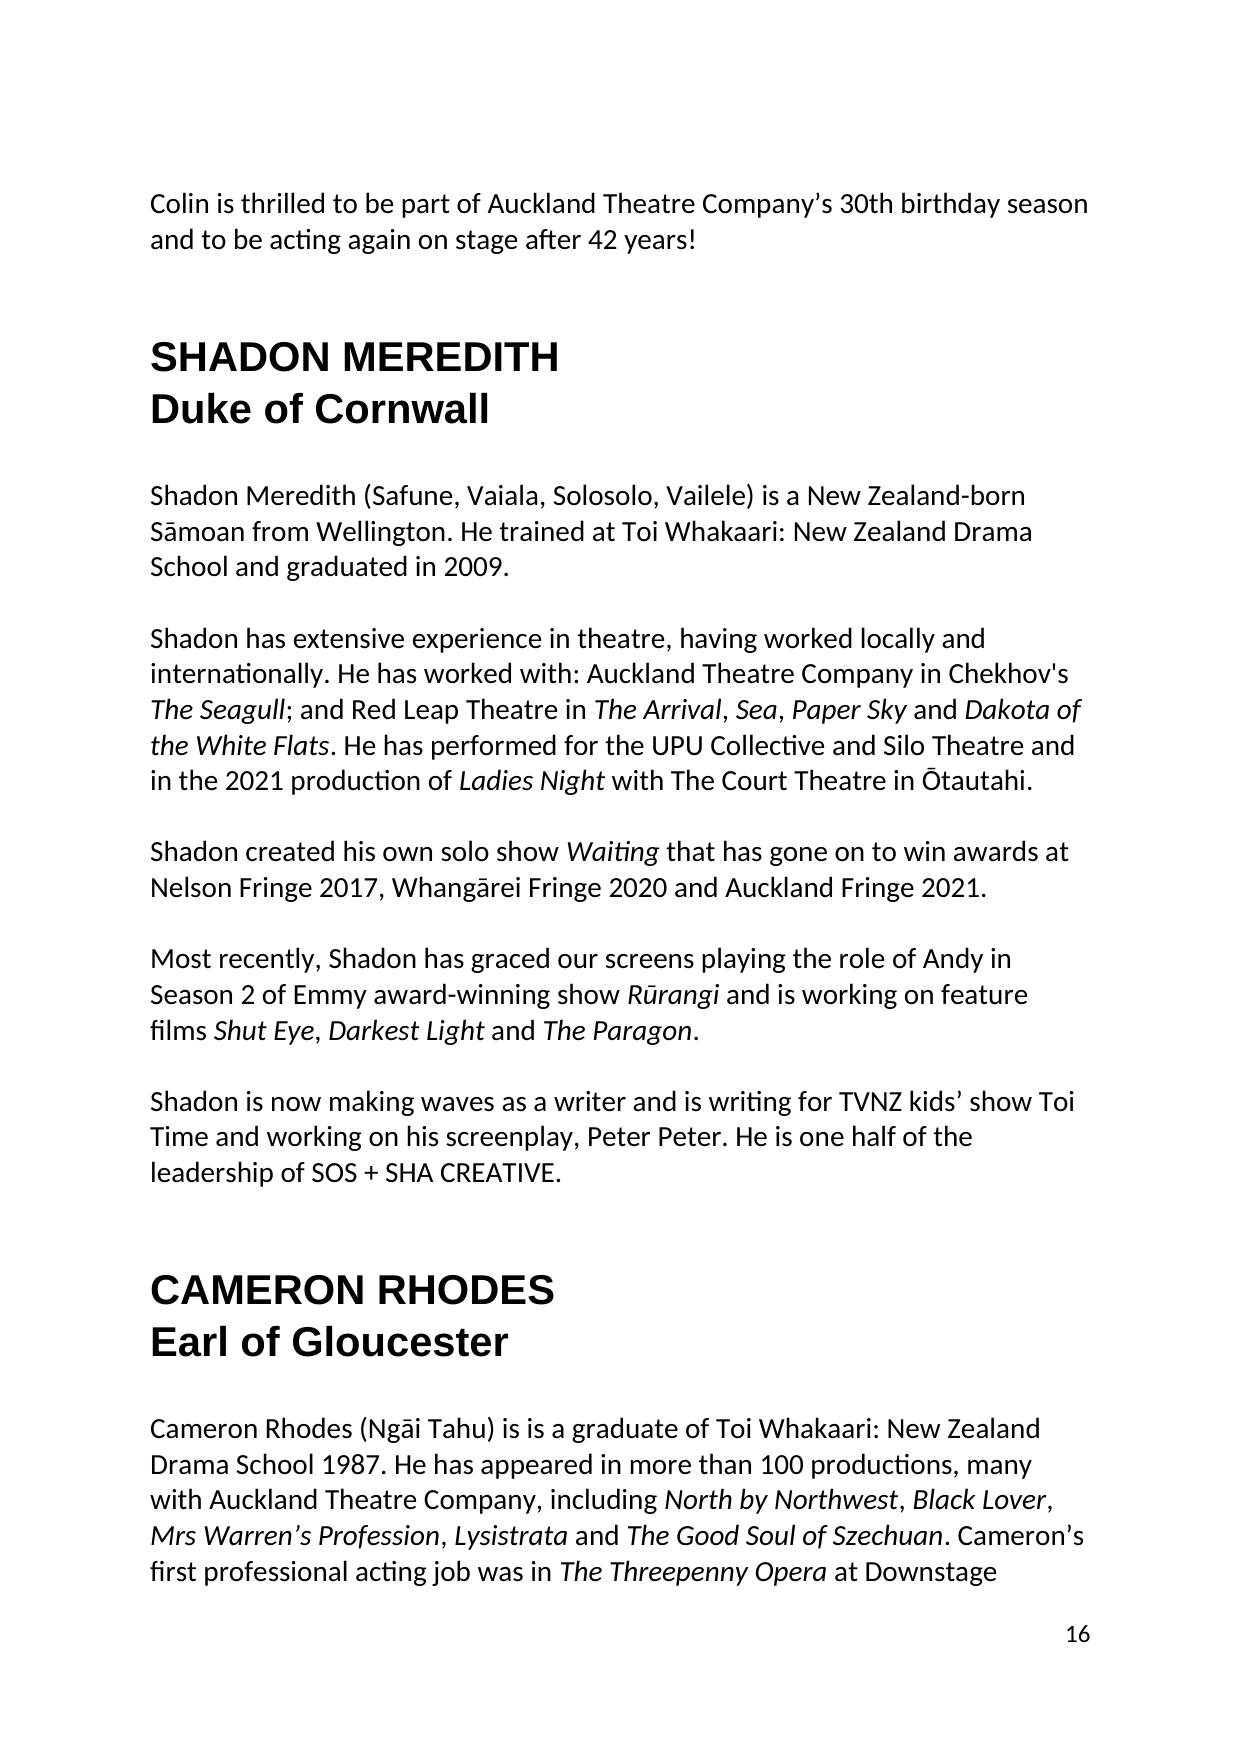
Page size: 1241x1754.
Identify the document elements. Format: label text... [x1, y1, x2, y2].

text Shadon Meredith (Safune, Vaiala, Solosolo, Vailele) is a New Zealand-born Sāmoan from Wellington. He trained at Toi Whakaari: New Zealand Drama School and graduated in 2009. [150, 477, 1090, 584]
text Shadon created his own solo show Waiting that has gone on to win awards at Nelson Fringe 2017, Whangārei Fringe 2020 and Auckland Fringe 2021. [150, 833, 1090, 905]
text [150, 1410, 1090, 1588]
text Most recently, Shadon has graced our screens playing the role of Andy in Season 2 of Emmy award-winning show Rūrangi and is working on feature films Shut Eye, Darkest Light and The Paragon. [150, 940, 1090, 1047]
subtitle CAMERON RHODES Earl of Gloucester [150, 1265, 1090, 1365]
text Shadon is now making waves as a writer and is writing for TVNZ kids’ show Toi Time and working on his screenplay, Peter Peter. He is one half of the leadership of SOS + SHA CREATIVE. [150, 1083, 1090, 1190]
text Colin is thrilled to be part of Auckland Theatre Company’s 30th birthday season and to be acting again on stage after 42 years! [150, 186, 1090, 257]
text Shadon has extensive experience in theatre, having worked locally and internationally. He has worked with: Auckland Theatre Company in Chekhov's The Seagull; and Red Leap Theatre in The Arrival, Sea, Paper Sky and Dakota of the White Flats. He has performed for the UPU Collective and Silo Theatre and in the 2021 production of Ladies Night with The Court Theatre in Ōtautahi. [150, 620, 1090, 798]
subtitle SHADON MEREDITH Duke of Cornwall [150, 332, 1090, 432]
